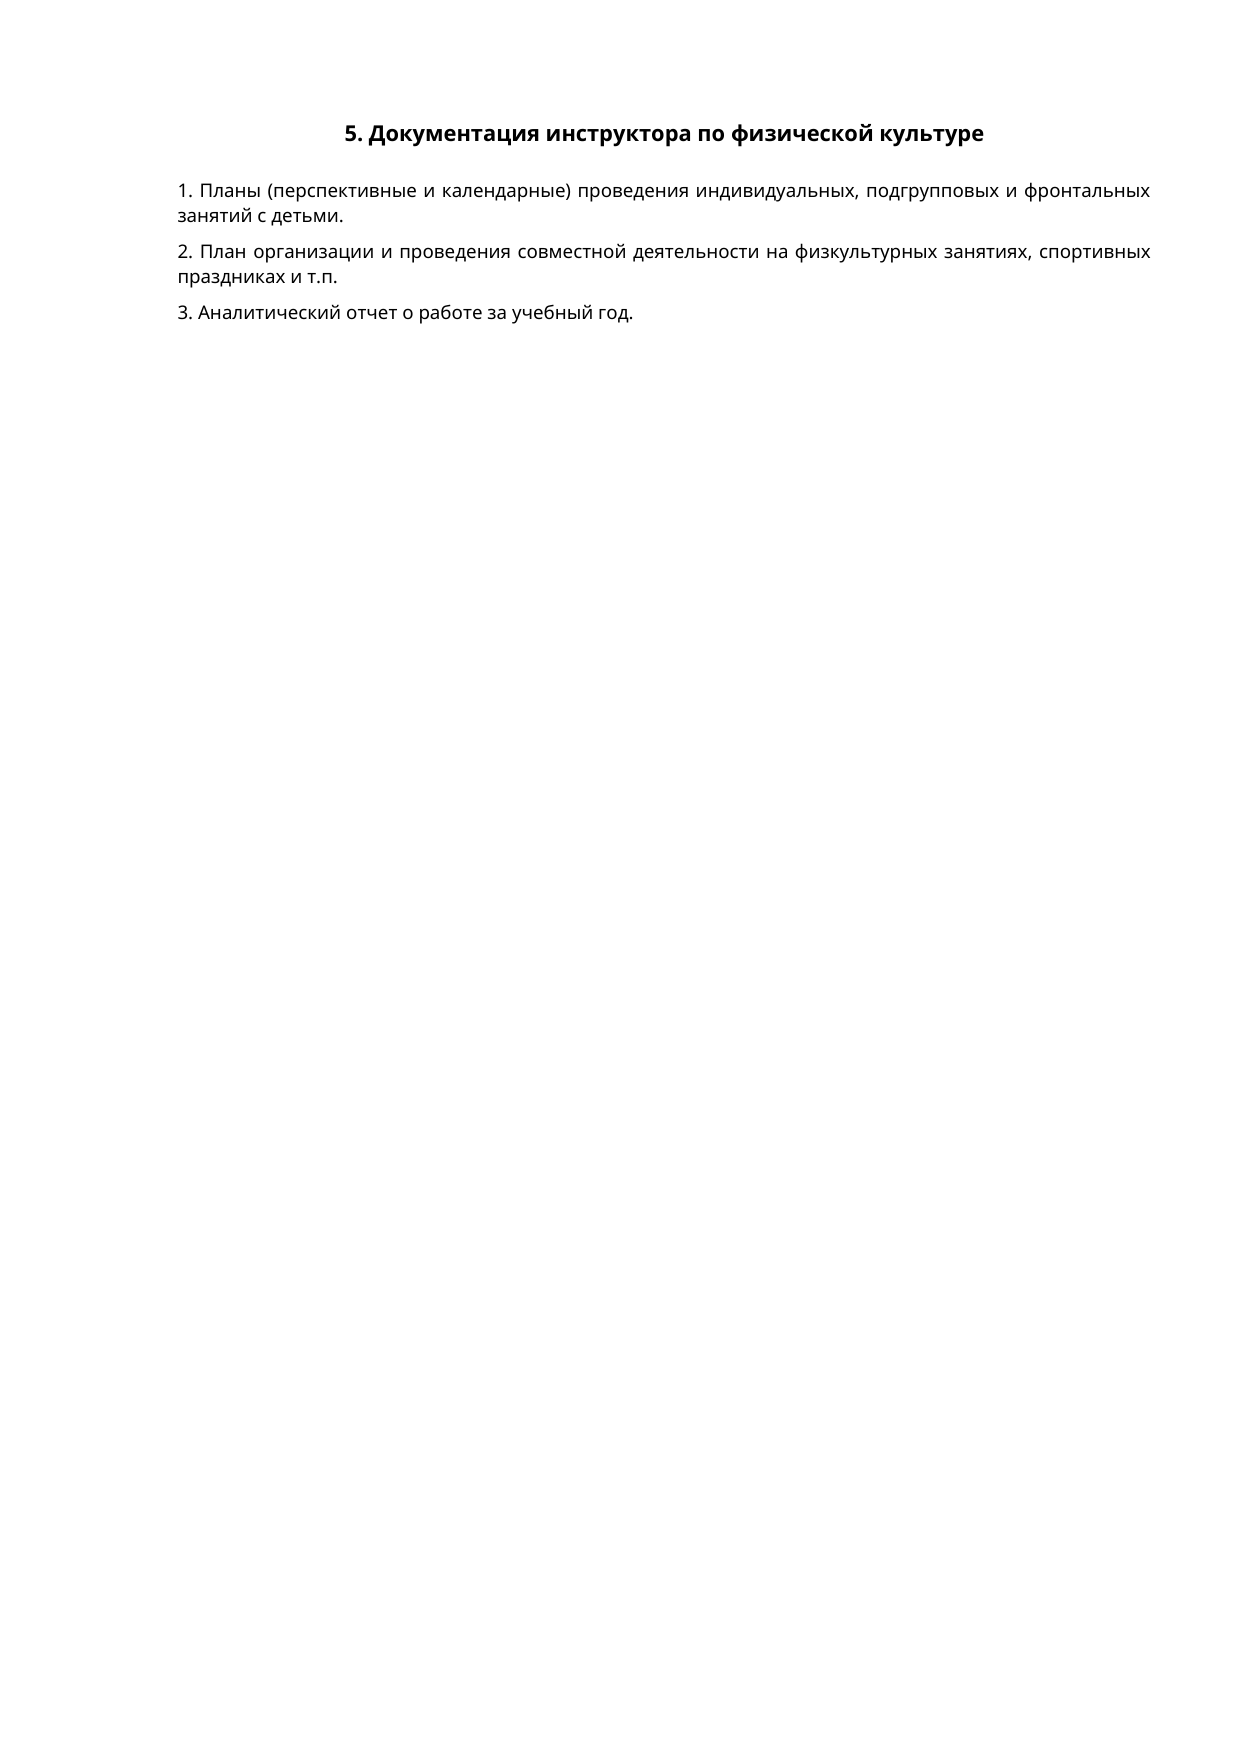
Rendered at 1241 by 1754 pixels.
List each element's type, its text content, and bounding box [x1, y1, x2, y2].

text 1. Планы (перспективные и календарные) проведения индивидуальных, подгрупповых и фронтальных занятий с детьми. [177, 177, 1152, 228]
text 5. Документация инструктора по физической культуре [177, 118, 1152, 148]
text 3. Аналитический отчет о работе за учебный год. [177, 299, 1152, 325]
text 2. План организации и проведения совместной деятельности на физкультурных занятиях, спортивных праздниках и т.п. [177, 238, 1152, 289]
